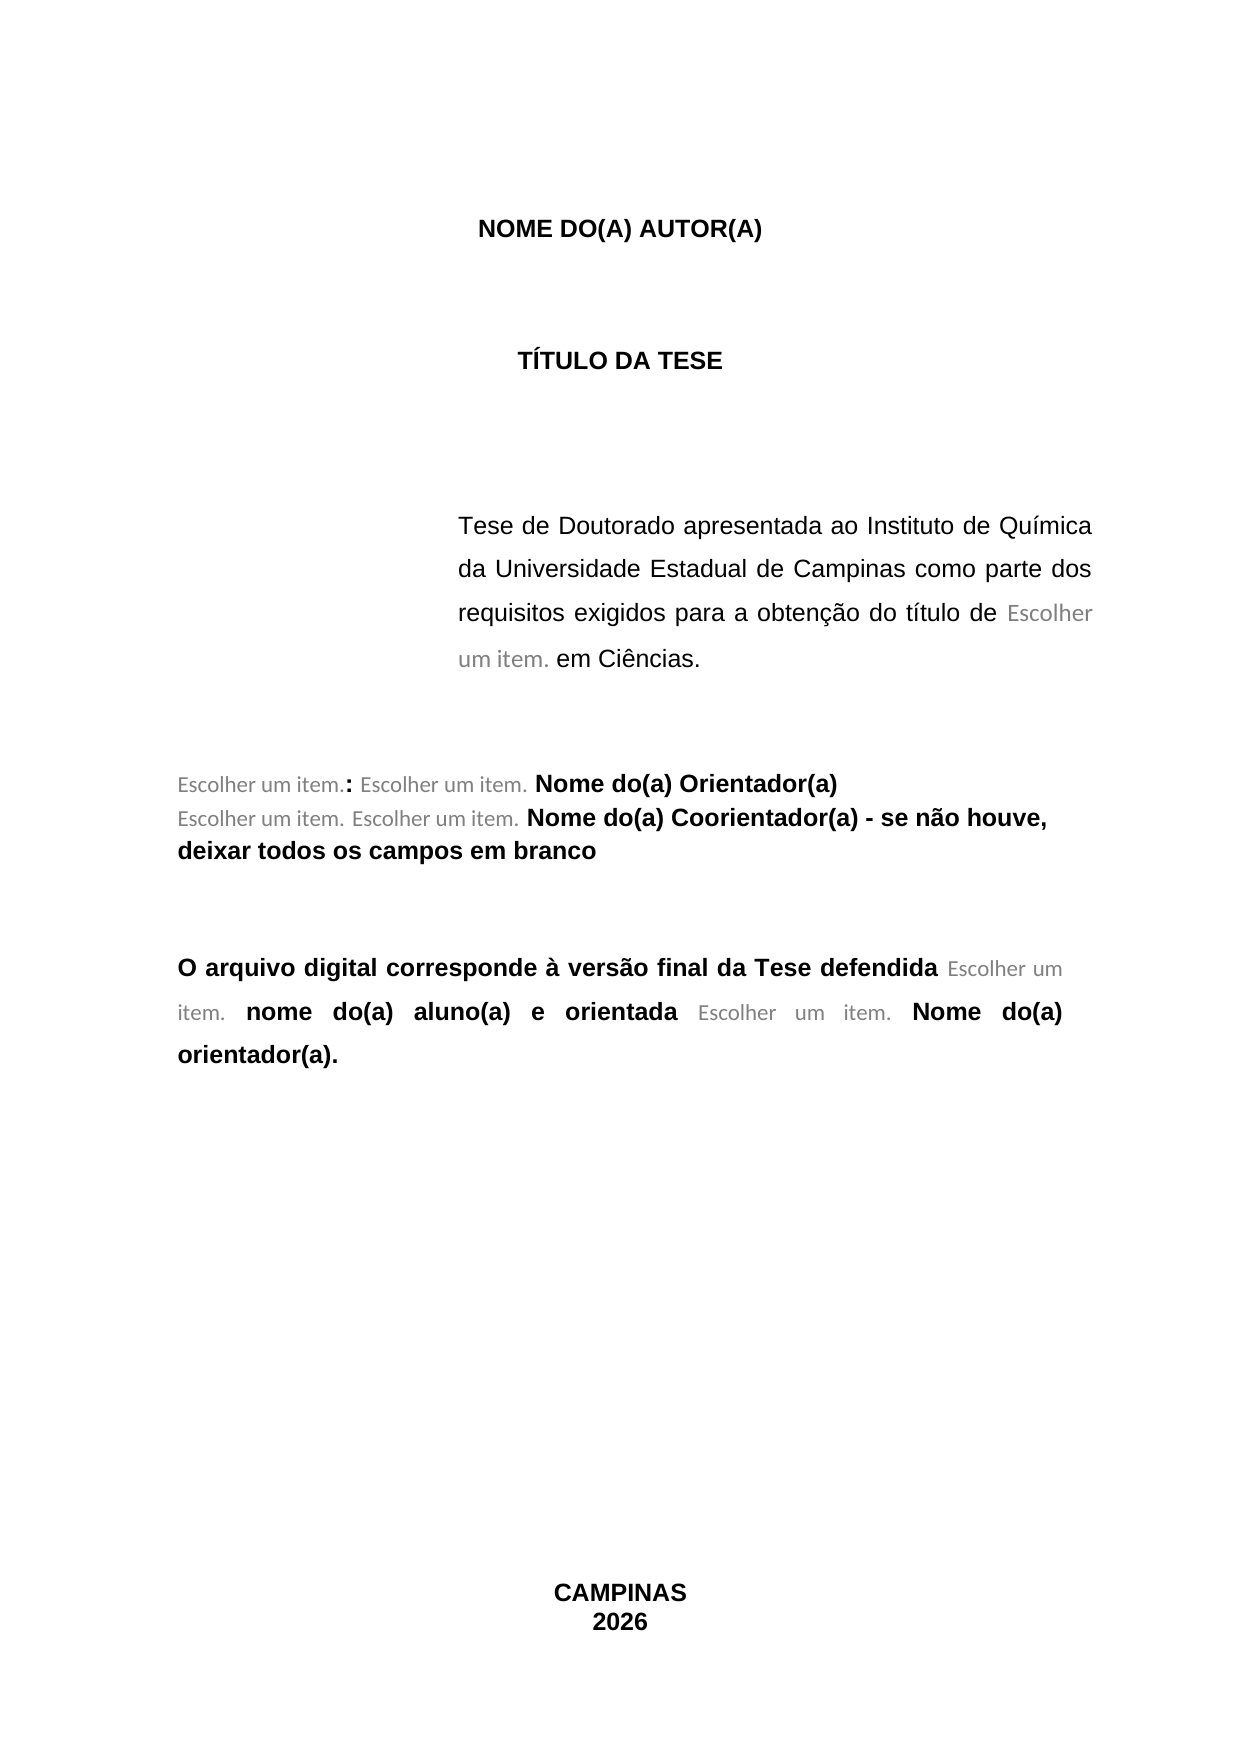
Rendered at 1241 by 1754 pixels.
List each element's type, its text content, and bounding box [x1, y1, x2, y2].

text Tese de Doutorado apresentada ao Instituto de Química da Universidade Estadual de Campinas como parte dos requisitos exigidos para a obtenção do título de em Ciências. [458, 511, 1093, 673]
text O arquivo digital corresponde à versão final da Tese defendida nome do(a) aluno(a) e orientada Nome do(a) orientador(a). [177, 953, 1063, 1069]
text Nome do(a) Coorientador(a) - se não houve, deixar todos os campos em branco [177, 803, 1063, 865]
text NOME DO(A) AUTOR(A) [177, 214, 1063, 242]
text : Nome do(a) Orientador(a) [177, 769, 1063, 798]
text TÍTULO DA TESE [177, 346, 1063, 374]
